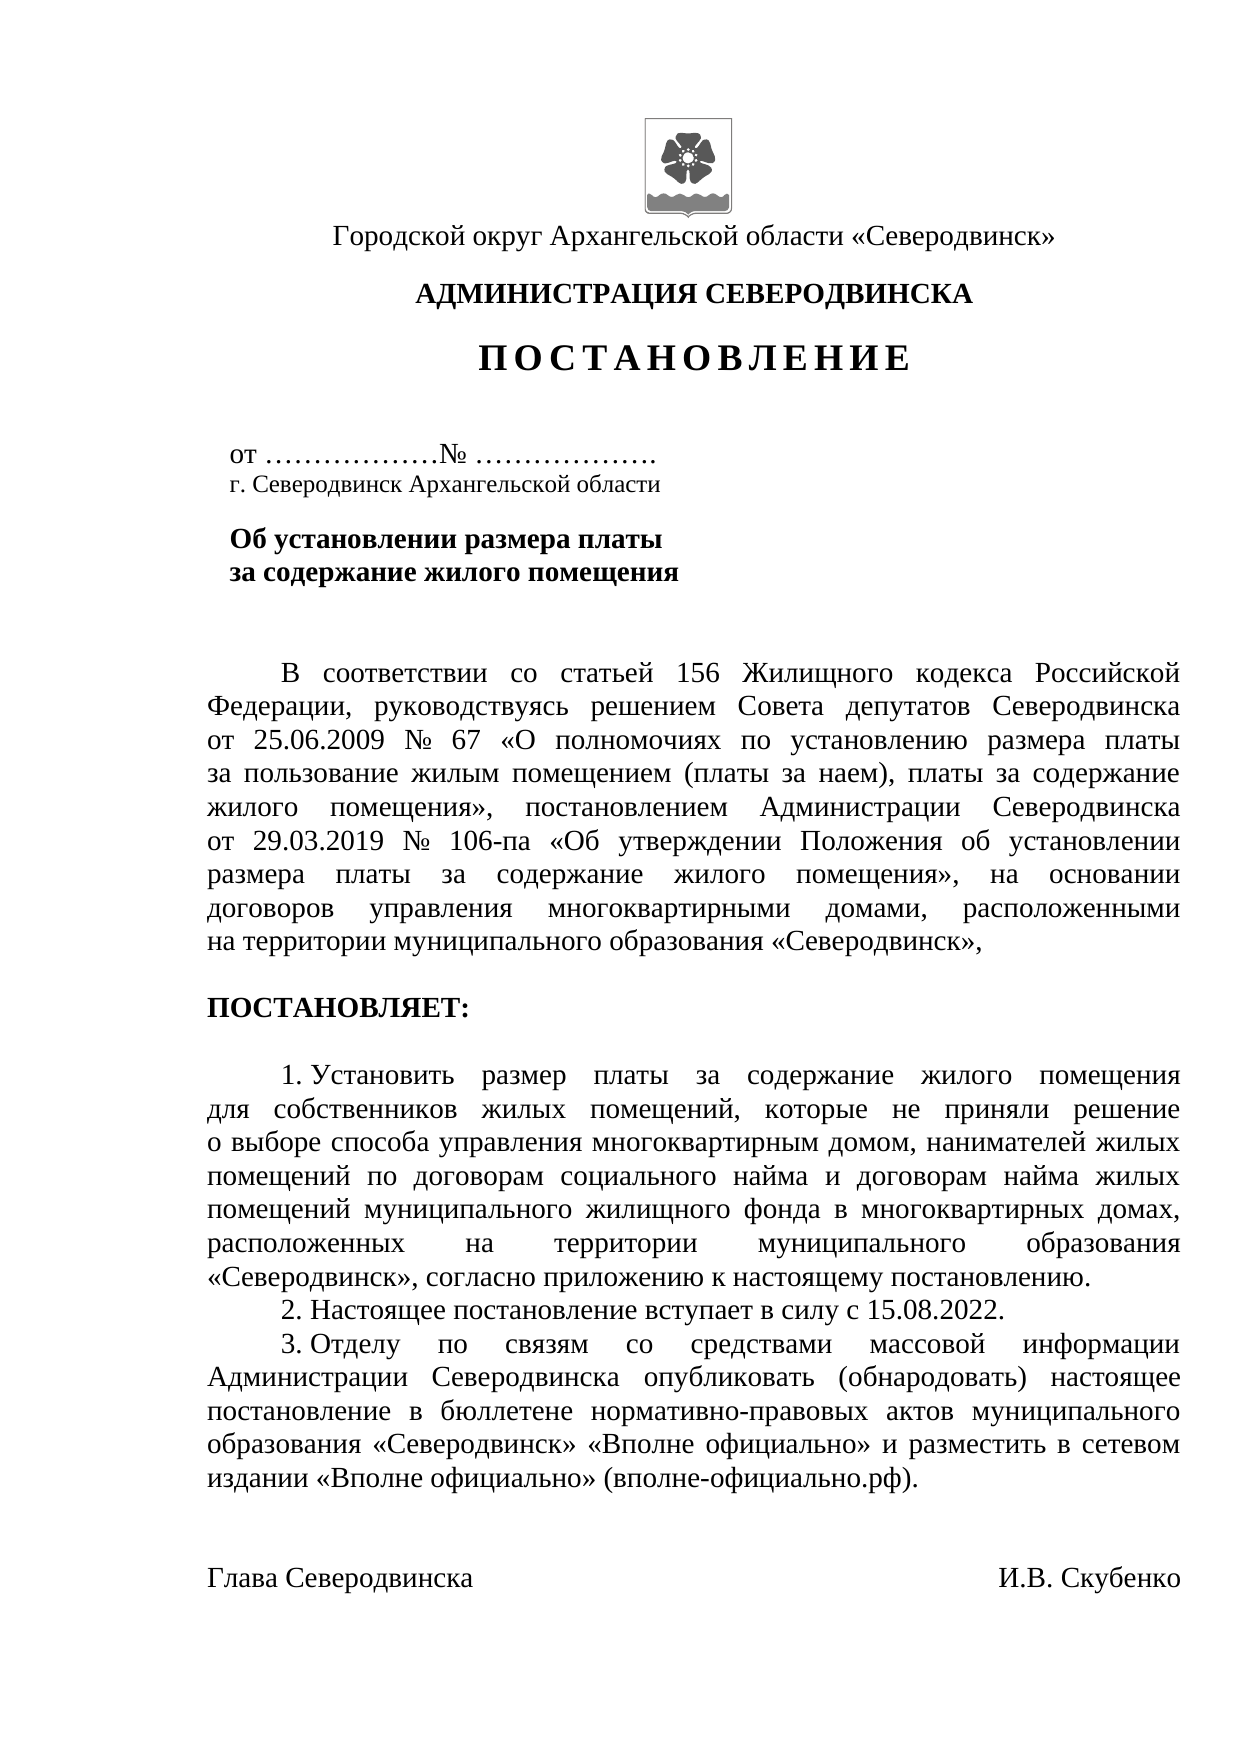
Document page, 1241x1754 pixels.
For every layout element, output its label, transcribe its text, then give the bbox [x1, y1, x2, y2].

table_header Городской округ Архангельской области «Северодвинск» [207, 118, 1181, 252]
text В соответствии со статьей 156 Жилищного кодекса Российской Федерации, руководствуясь решением Совета депутатов Северодвинска от 25.06.2009 № 67 «О полномочиях по установлению размера платы за пользование жилым помещением (платы за наем), платы за содержание жилого помещения», постановлением Администрации Северодвинска от 29.03.2019 № 106-па «Об утверждении Положения об установлении размера платы за содержание жилого помещения», на основании договоров управления многоквартирными домами, расположенными на территории муниципального образования «Северодвинск», [207, 655, 1181, 957]
text 1. Установить размер платы за содержание жилого помещения для собственников жилых помещений, которые не приняли решение о выборе способа управления многоквартирным домом, нанимателей жилых помещений по договорам социального найма и договорам найма жилых помещений муниципального жилищного фонда в многоквартирных домах, расположенных на территории муниципального образования «Северодвинск», согласно приложению к настоящему постановлению. [207, 1057, 1181, 1292]
table_cell Об установлении размера платы за содержание жилого помещения [218, 521, 779, 621]
table_header от ………………№ ………………. г. Северодвинск Архангельской области  [218, 436, 779, 521]
table_cell АДМИНИСТРАЦИЯ северодвинскА ПОСТАНОВЛЕНИЕ [207, 252, 1181, 407]
text 2. Настоящее постановление вступает в силу с 15.08.2022. [207, 1292, 1181, 1326]
text ПОСТАНОВЛЯЕТ: [207, 990, 1181, 1024]
text 3. Отделу по связям со средствами массовой информации Администрации Северодвинска опубликовать (обнародовать) настоящее постановление в бюллетене нормативно-правовых актов муниципального образования «Северодвинск» «Вполне официально» и разместить в сетевом издании «Вполне официально» (вполне-официально.рф). [207, 1326, 1181, 1493]
text Глава Северодвинска И.В. Скубенко [207, 1561, 1181, 1594]
